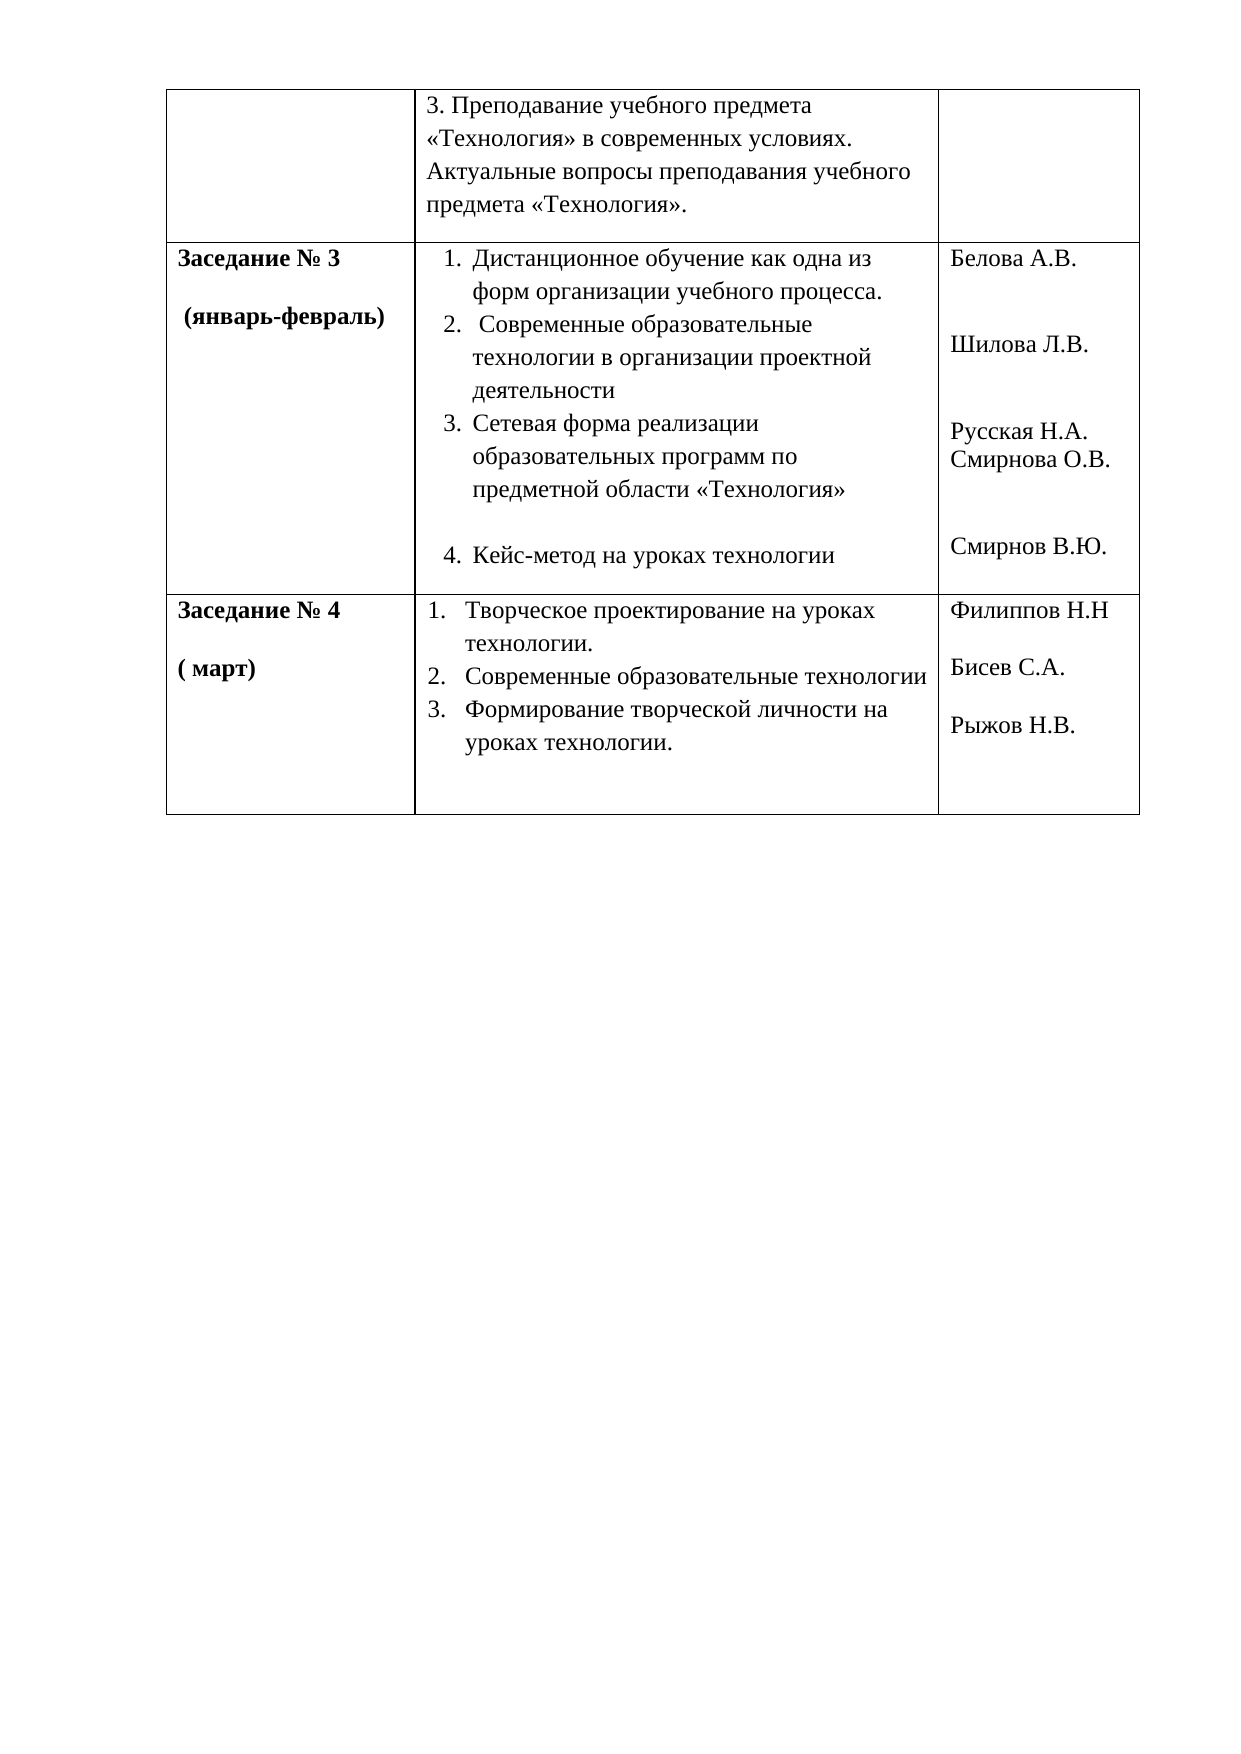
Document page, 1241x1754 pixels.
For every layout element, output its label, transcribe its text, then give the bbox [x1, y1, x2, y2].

table_cell Дистанционное обучение как одна из форм организации учебного процесса. Современные образовательные технологии в организации проектной деятельности Сетевая форма реализации образовательных программ по предметной области «Технология» Кейс-метод на уроках технологии [416, 243, 938, 594]
table_cell Заседание № 4 ( март) [167, 595, 414, 814]
table_cell Творческое проектирование на уроках технологии. Современные образовательные технологии Формирование творческой личности на уроках технологии. [416, 595, 938, 814]
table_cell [416, 90, 938, 242]
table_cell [939, 90, 1139, 242]
table_cell Белова А.В. Шилова Л.В. Русская Н.А. Смирнова О.В. Смирнов В.Ю. [939, 243, 1139, 594]
table_cell Заседание № 3 (январь-февраль) [167, 243, 414, 594]
table_cell Филиппов Н.Н Бисев С.А. Рыжов Н.В. [939, 595, 1139, 814]
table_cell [167, 90, 414, 242]
